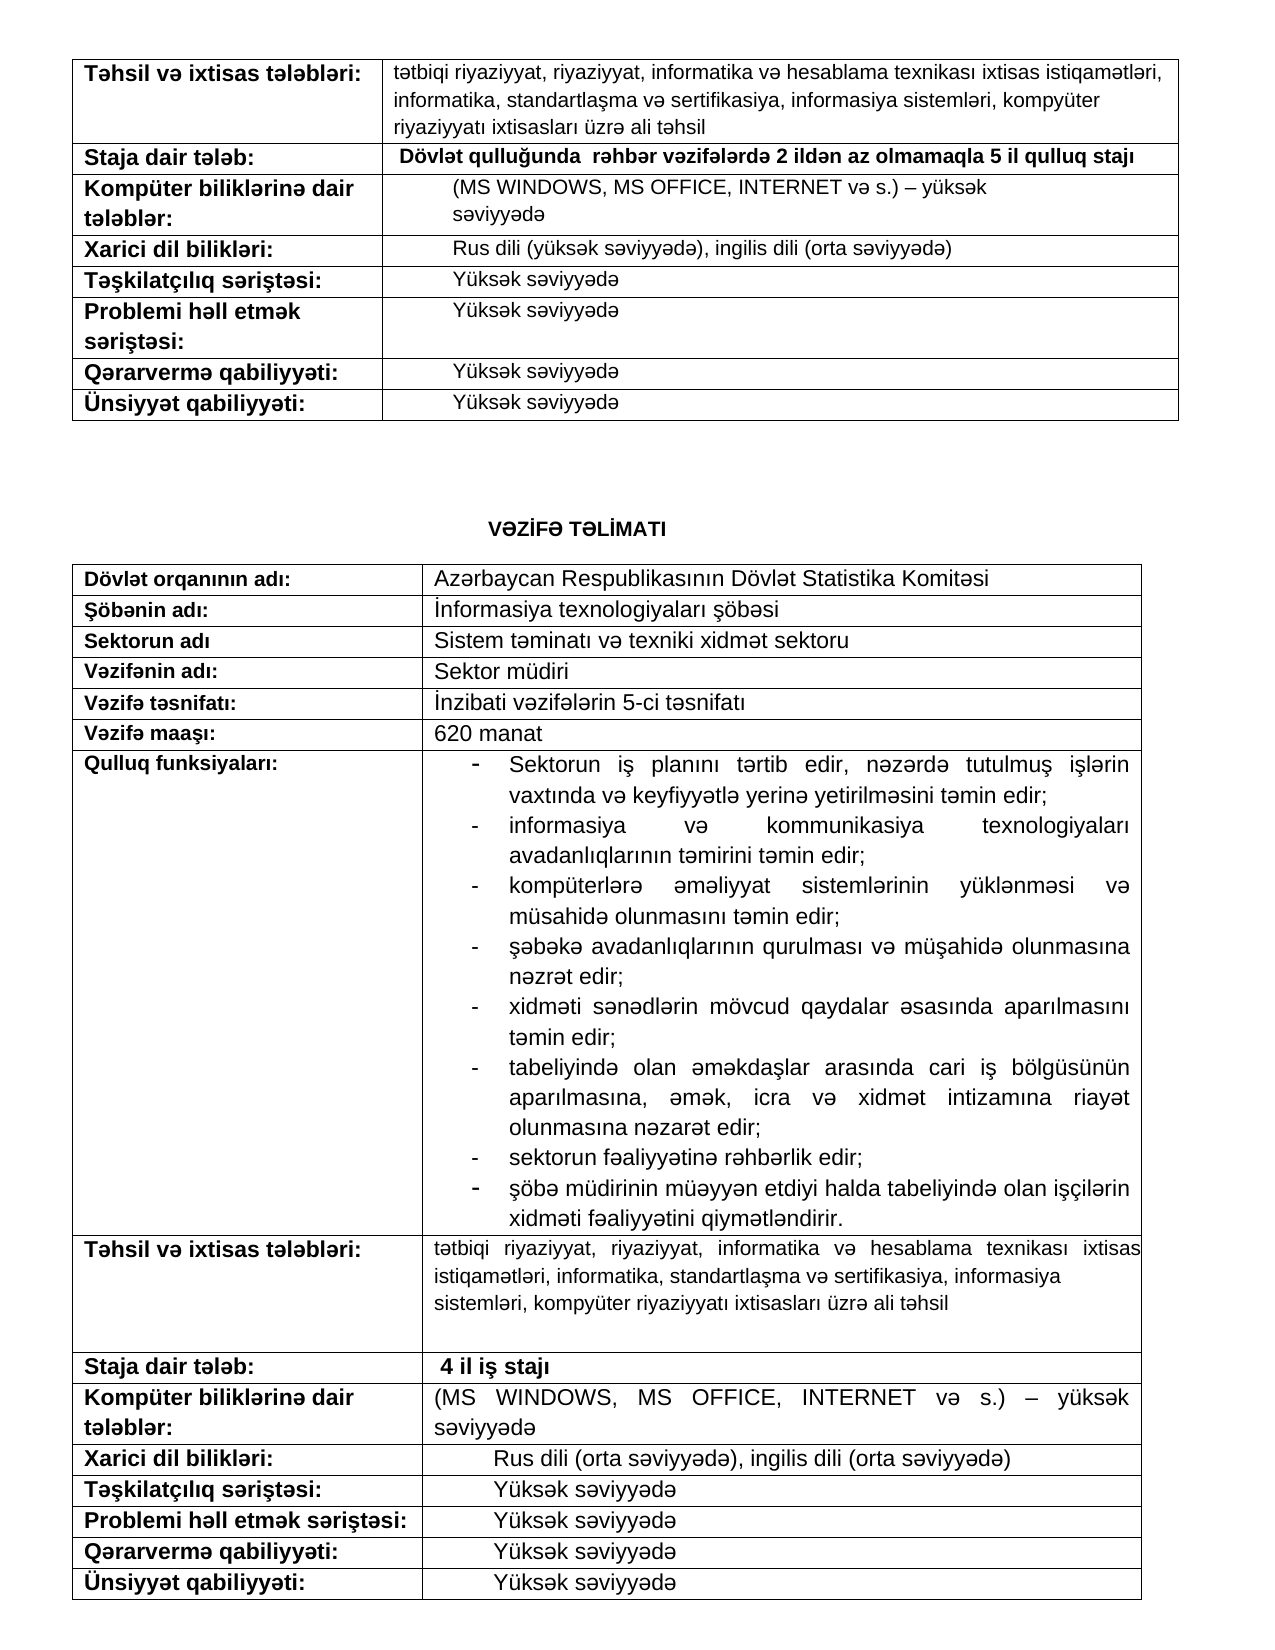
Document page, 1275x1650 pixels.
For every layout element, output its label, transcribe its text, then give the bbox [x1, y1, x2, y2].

table_cell (MS WINDOWS, MS OFFICE, INTERNET və s.) – yüksək səviyyədə [383, 175, 1178, 235]
table_cell tətbiqi riyaziyyat, riyaziyyat, informatika və hesablama texnikası ixtisas istiqamətləri, informatika, standartlaşma və sertifikasiya, informasiya sistemləri, kompyüter riyaziyyatı ixtisasları üzrə ali təhsil [383, 60, 1178, 143]
table_cell Vəzifə təsnifatı: [73, 689, 422, 719]
table_cell Problemi həll etmək səriştəsi: [73, 298, 382, 358]
table_cell Staja dair tələb: [73, 1353, 422, 1383]
table_cell Təhsil və ixtisas tələbləri: [73, 1236, 422, 1352]
table_cell Qulluq funksiyaları: [73, 751, 422, 1235]
table_cell Ünsiyyət qabiliyyəti: [73, 390, 382, 419]
table_cell Rus dili (orta səviyyədə), ingilis dili (orta səviyyədə) [423, 1445, 1141, 1475]
table_cell Kompüter biliklərinə dair tələblər: [73, 175, 382, 235]
table_cell 4 il iş stajı [423, 1353, 1141, 1383]
table_cell Vəzifə maaşı: [73, 720, 422, 750]
table_cell Rus dili (yüksək səviyyədə), ingilis dili (orta səviyyədə) [383, 236, 1178, 266]
table_cell Problemi həll etmək səriştəsi: [73, 1507, 422, 1537]
table_cell İnformasiya texnologiyaları şöbəsi [423, 596, 1141, 626]
text VƏZİFƏ TƏLİMATI [148, 516, 1186, 540]
table_cell Yüksək səviyyədə [383, 390, 1178, 419]
table_cell Vəzifənin adı: [73, 658, 422, 688]
table_cell Yüksək səviyyədə [383, 359, 1178, 389]
table_cell Yüksək səviyyədə [423, 1538, 1141, 1567]
table_cell Təhsil və ixtisas tələbləri: [73, 60, 382, 143]
table_cell Dövlət qulluğunda rəhbər vəzifələrdə 2 ildən az olmamaqla 5 il qulluq stajı [383, 144, 1178, 173]
table_cell Təşkilatçılıq səriştəsi: [73, 267, 382, 297]
table_cell Xarici dil bilikləri: [73, 1445, 422, 1475]
table_cell Sektorun iş planını tərtib edir, nəzərdə tutulmuş işlərin vaxtında və keyfiyyətlə yerinə yetirilməsini təmin edir; informasiya və kommunikasiya texnologiyaları avadanlıqlarının təmirini təmin edir; kompüterlərə əməliyyat sistemlərinin yüklənməsi və müsahidə olunmasını təmin edir; şəbəkə avadanlıqlarının qurulması və müşahidə olunmasına nəzrət edir; xidməti sənədlərin mövcud qaydalar əsasında aparılmasını təmin edir; tabeliyində olan əməkdaşlar arasında cari iş bölgüsünün aparılmasına, əmək, icra və xidmət intizamına riayət olunmasına nəzarət edir; sektorun fəaliyyətinə rəhbərlik edir; şöbə müdirinin müəyyən etdiyi halda tabeliyində olan işçilərin xidməti fəaliyyətini qiymətləndirir. [423, 751, 1141, 1235]
table_header Dövlət orqanının adı: [73, 565, 422, 595]
table_cell Xarici dil bilikləri: [73, 236, 382, 266]
table_cell (MS WINDOWS, MS OFFICE, INTERNET və s.) – yüksək səviyyədə [423, 1384, 1141, 1444]
table_cell Qərarvermə qabiliyyəti: [73, 1538, 422, 1567]
table_cell Qərarvermə qabiliyyəti: [73, 359, 382, 389]
table_cell Yüksək səviyyədə [423, 1569, 1141, 1598]
table_cell Sektor müdiri [423, 658, 1141, 688]
table_cell Sektorun adı [73, 627, 422, 657]
table_cell Yüksək səviyyədə [383, 267, 1178, 297]
table_cell İnzibati vəzifələrin 5-ci təsnifatı [423, 689, 1141, 719]
table_cell Şöbənin adı: [73, 596, 422, 626]
table_cell tətbiqi riyaziyyat, riyaziyyat, informatika və hesablama texnikası ixtisas istiqamətləri, informatika, standartlaşma və sertifikasiya, informasiya sistemləri, kompyüter riyaziyyatı ixtisasları üzrə ali təhsil [423, 1236, 1141, 1352]
table_header Azərbaycan Respublikasının Dövlət Statistika Komitəsi [423, 565, 1141, 595]
table_cell Ünsiyyət qabiliyyəti: [73, 1569, 422, 1598]
table_cell Staja dair tələb: [73, 144, 382, 173]
table_cell Yüksək səviyyədə [423, 1476, 1141, 1506]
table_cell Sistem təminatı və texniki xidmət sektoru [423, 627, 1141, 657]
table_cell Yüksək səviyyədə [383, 298, 1178, 358]
table_cell Yüksək səviyyədə [423, 1507, 1141, 1537]
table_cell Təşkilatçılıq səriştəsi: [73, 1476, 422, 1506]
table_cell 620 manat [423, 720, 1141, 750]
table_cell Kompüter biliklərinə dair tələblər: [73, 1384, 422, 1444]
